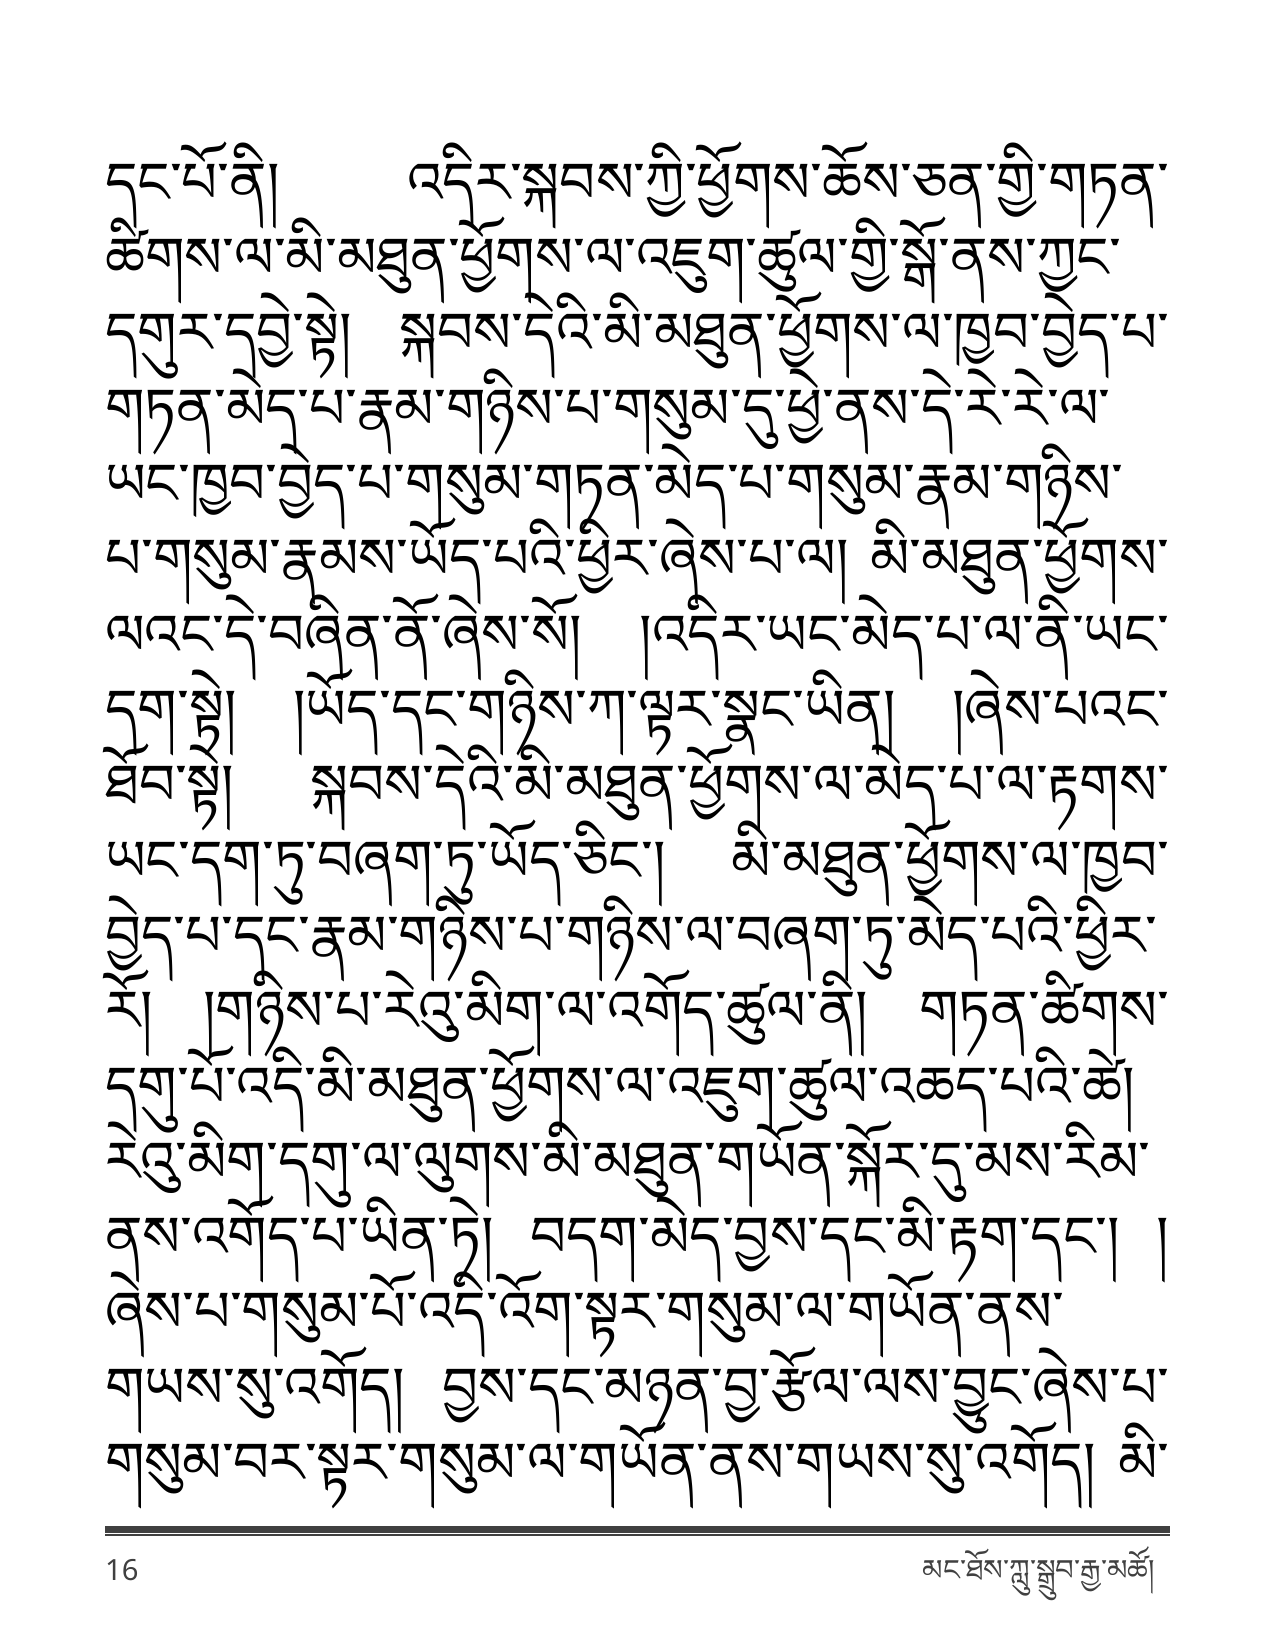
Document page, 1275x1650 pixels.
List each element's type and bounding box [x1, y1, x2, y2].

text [105, 150, 1170, 1496]
